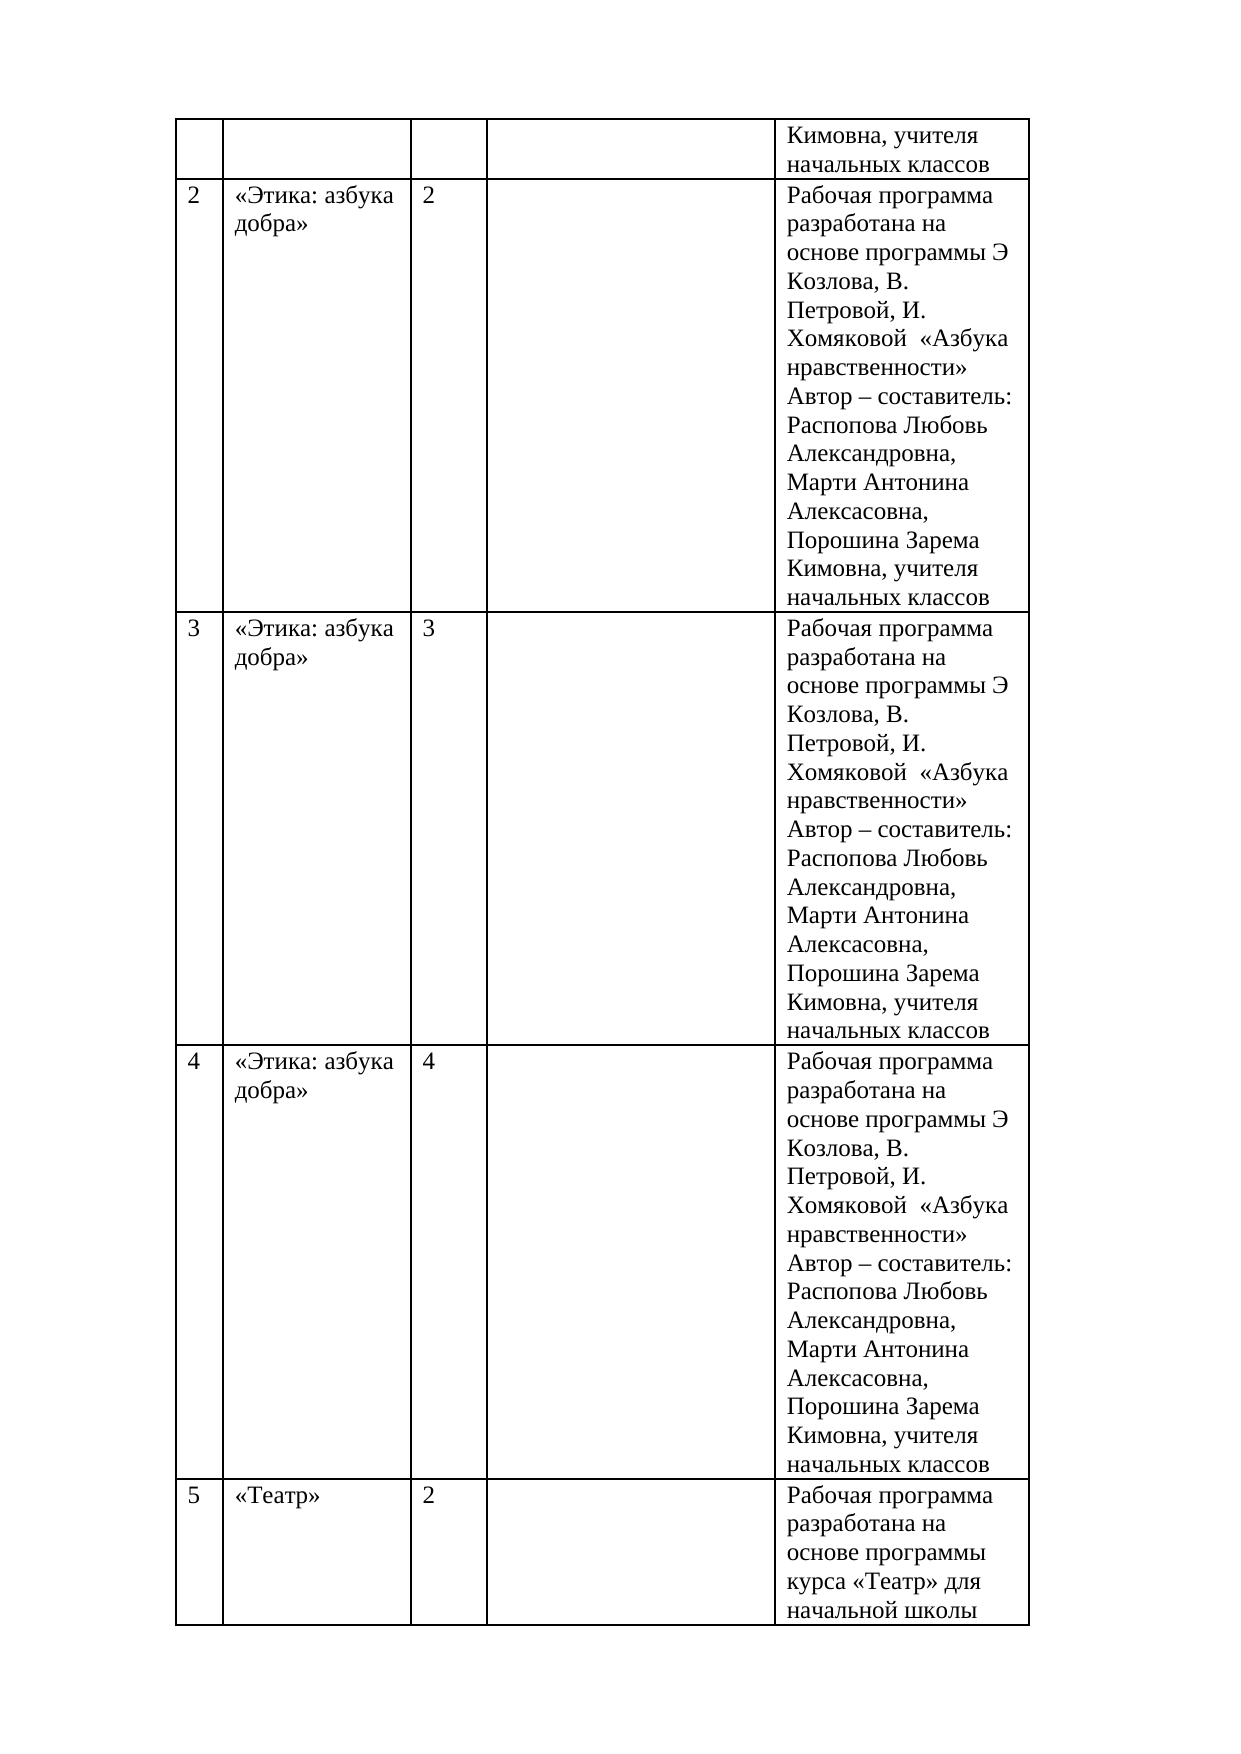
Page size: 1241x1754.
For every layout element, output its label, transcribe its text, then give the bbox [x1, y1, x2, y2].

table_cell 2 [177, 180, 222, 611]
table_cell 2 [412, 1480, 486, 1623]
table_cell [488, 180, 774, 611]
table_cell 1 [412, 120, 486, 178]
table_cell 3 [177, 613, 222, 1044]
table_cell [488, 120, 774, 178]
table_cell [224, 120, 410, 178]
table_cell 5 [177, 1480, 222, 1623]
table_cell «Театр» [224, 1480, 410, 1623]
table_cell «Этика: азбука добра» [224, 1046, 410, 1478]
table_cell [488, 1046, 774, 1478]
table_cell [488, 1480, 774, 1623]
table_cell 2 [412, 180, 486, 611]
table_cell «Этика: азбука добра» [224, 180, 410, 611]
table_cell 1 [177, 120, 222, 178]
table_cell 4 [412, 1046, 486, 1478]
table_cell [776, 120, 1028, 178]
table_cell 3 [412, 613, 486, 1044]
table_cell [776, 1480, 1028, 1623]
table_cell «Этика: азбука добра» [224, 613, 410, 1044]
table_cell [488, 613, 774, 1044]
table_cell 4 [177, 1046, 222, 1478]
